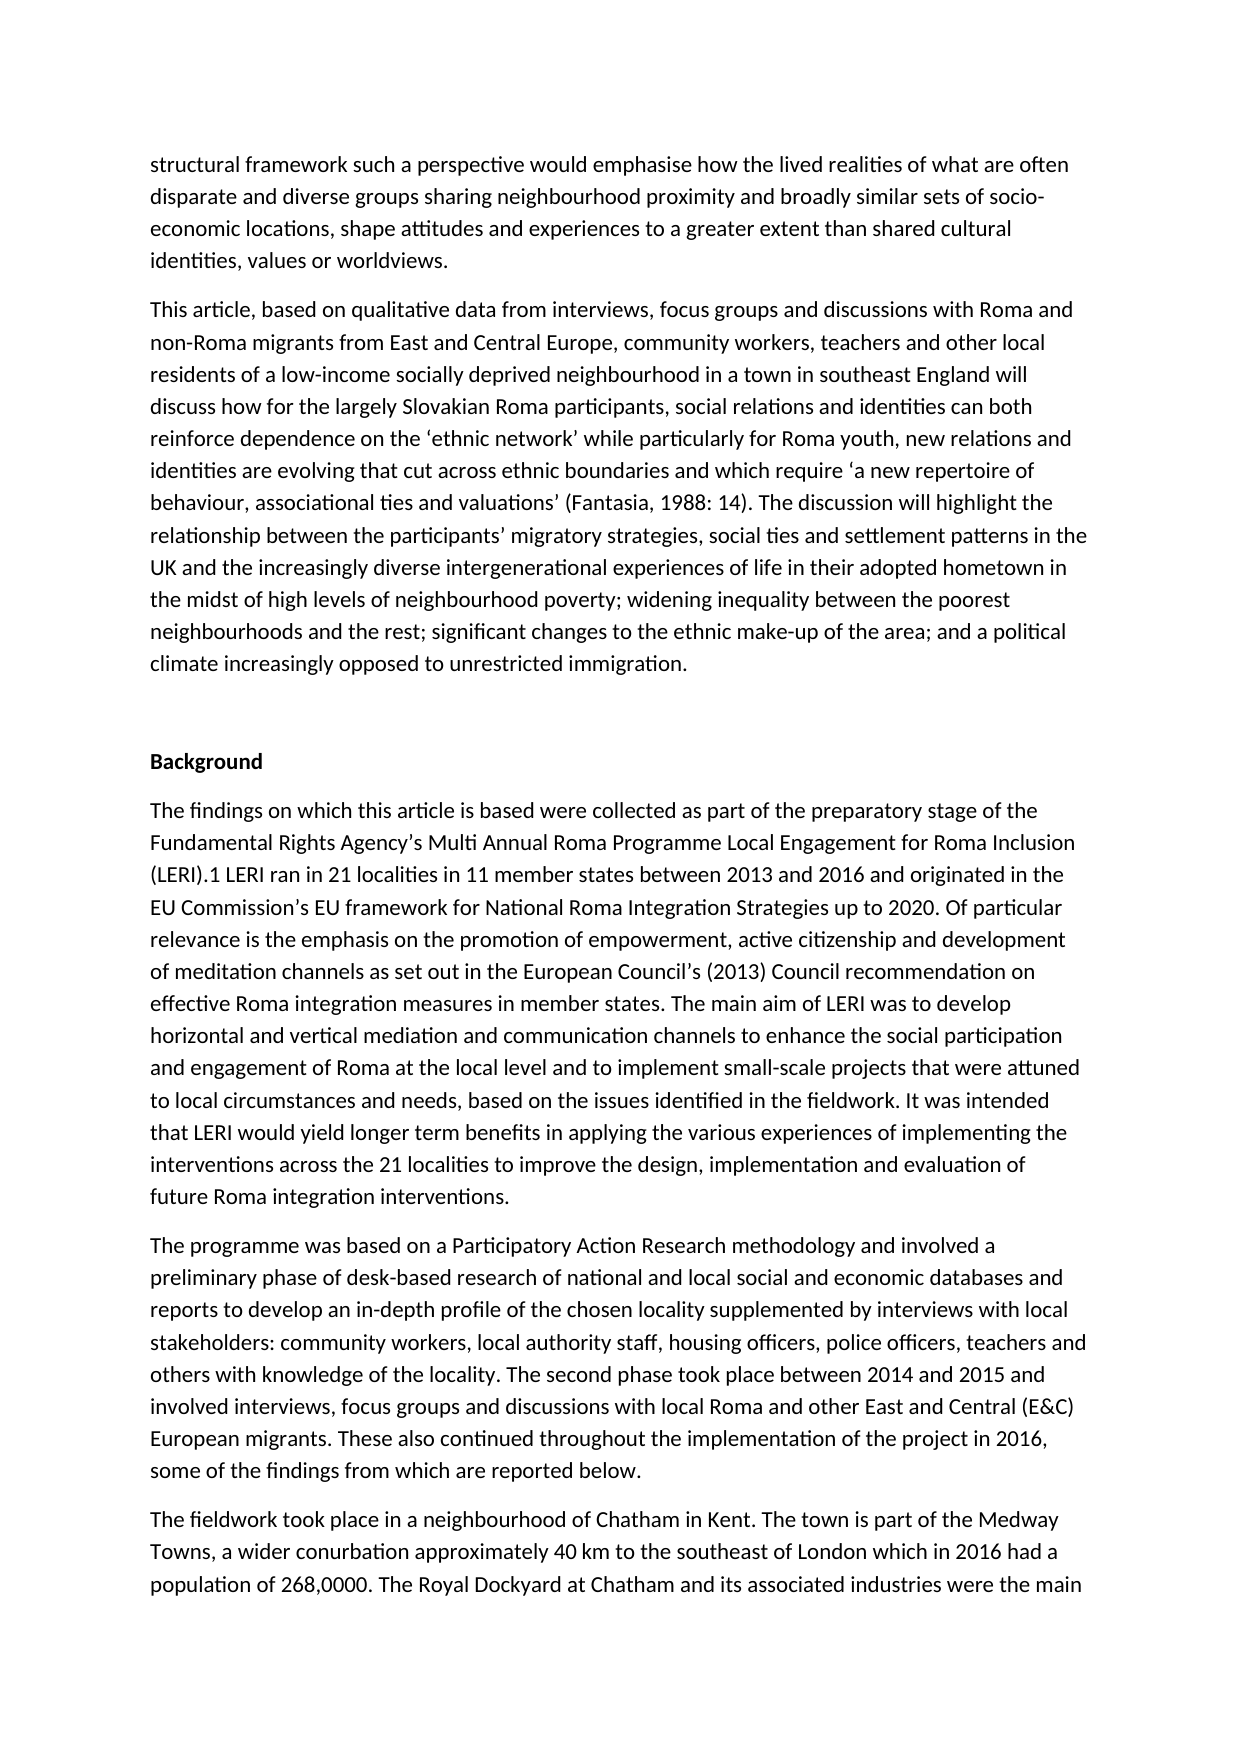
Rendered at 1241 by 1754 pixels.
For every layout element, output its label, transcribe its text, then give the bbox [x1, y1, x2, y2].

text The findings on which this article is based were collected as part of the preparatory stage of the Fundamental Rights Agency’s Multi Annual Roma Programme Local Engagement for Roma Inclusion (LERI).1 LERI ran in 21 localities in 11 member states between 2013 and 2016 and originated in the EU Commission’s EU framework for National Roma Integration Strategies up to 2020. Of particular relevance is the emphasis on the promotion of empowerment, active citizenship and development of meditation channels as set out in the European Council’s (2013) Council recommendation on effective Roma integration measures in member states. The main aim of LERI was to develop horizontal and vertical mediation and communication channels to enhance the social participation and engagement of Roma at the local level and to implement small-scale projects that were attuned to local circumstances and needs, based on the issues identified in the fieldwork. It was intended that LERI would yield longer term benefits in applying the various experiences of implementing the interventions across the 21 localities to improve the design, implementation and evaluation of future Roma integration interventions. [150, 796, 1090, 1210]
text The programme was based on a Participatory Action Research methodology and involved a preliminary phase of desk-based research of national and local social and economic databases and reports to develop an in-depth profile of the chosen locality supplemented by interviews with local stakeholders: community workers, local authority staff, housing officers, police officers, teachers and others with knowledge of the locality. The second phase took place between 2014 and 2015 and involved interviews, focus groups and discussions with local Roma and other East and Central (E&C) European migrants. These also continued throughout the implementation of the project in 2016, some of the findings from which are reported below. [150, 1231, 1090, 1484]
text This article, based on qualitative data from interviews, focus groups and discussions with Roma and non-Roma migrants from East and Central Europe, community workers, teachers and other local residents of a low-income socially deprived neighbourhood in a town in southeast England will discuss how for the largely Slovakian Roma participants, social relations and identities can both reinforce dependence on the ‘ethnic network’ while particularly for Roma youth, new relations and identities are evolving that cut across ethnic boundaries and which require ‘a new repertoire of behaviour, associational ties and valuations’ (Fantasia, 1988: 14). The discussion will highlight the relationship between the participants’ migratory strategies, social ties and settlement patterns in the UK and the increasingly diverse intergenerational experiences of life in their adopted hometown in the midst of high levels of neighbourhood poverty; widening inequality between the poorest neighbourhoods and the rest; significant changes to the ethnic make-up of the area; and a political climate increasingly opposed to unrestricted immigration. [150, 295, 1090, 677]
text Background [150, 747, 1090, 775]
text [150, 1505, 1090, 1598]
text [150, 150, 1090, 274]
